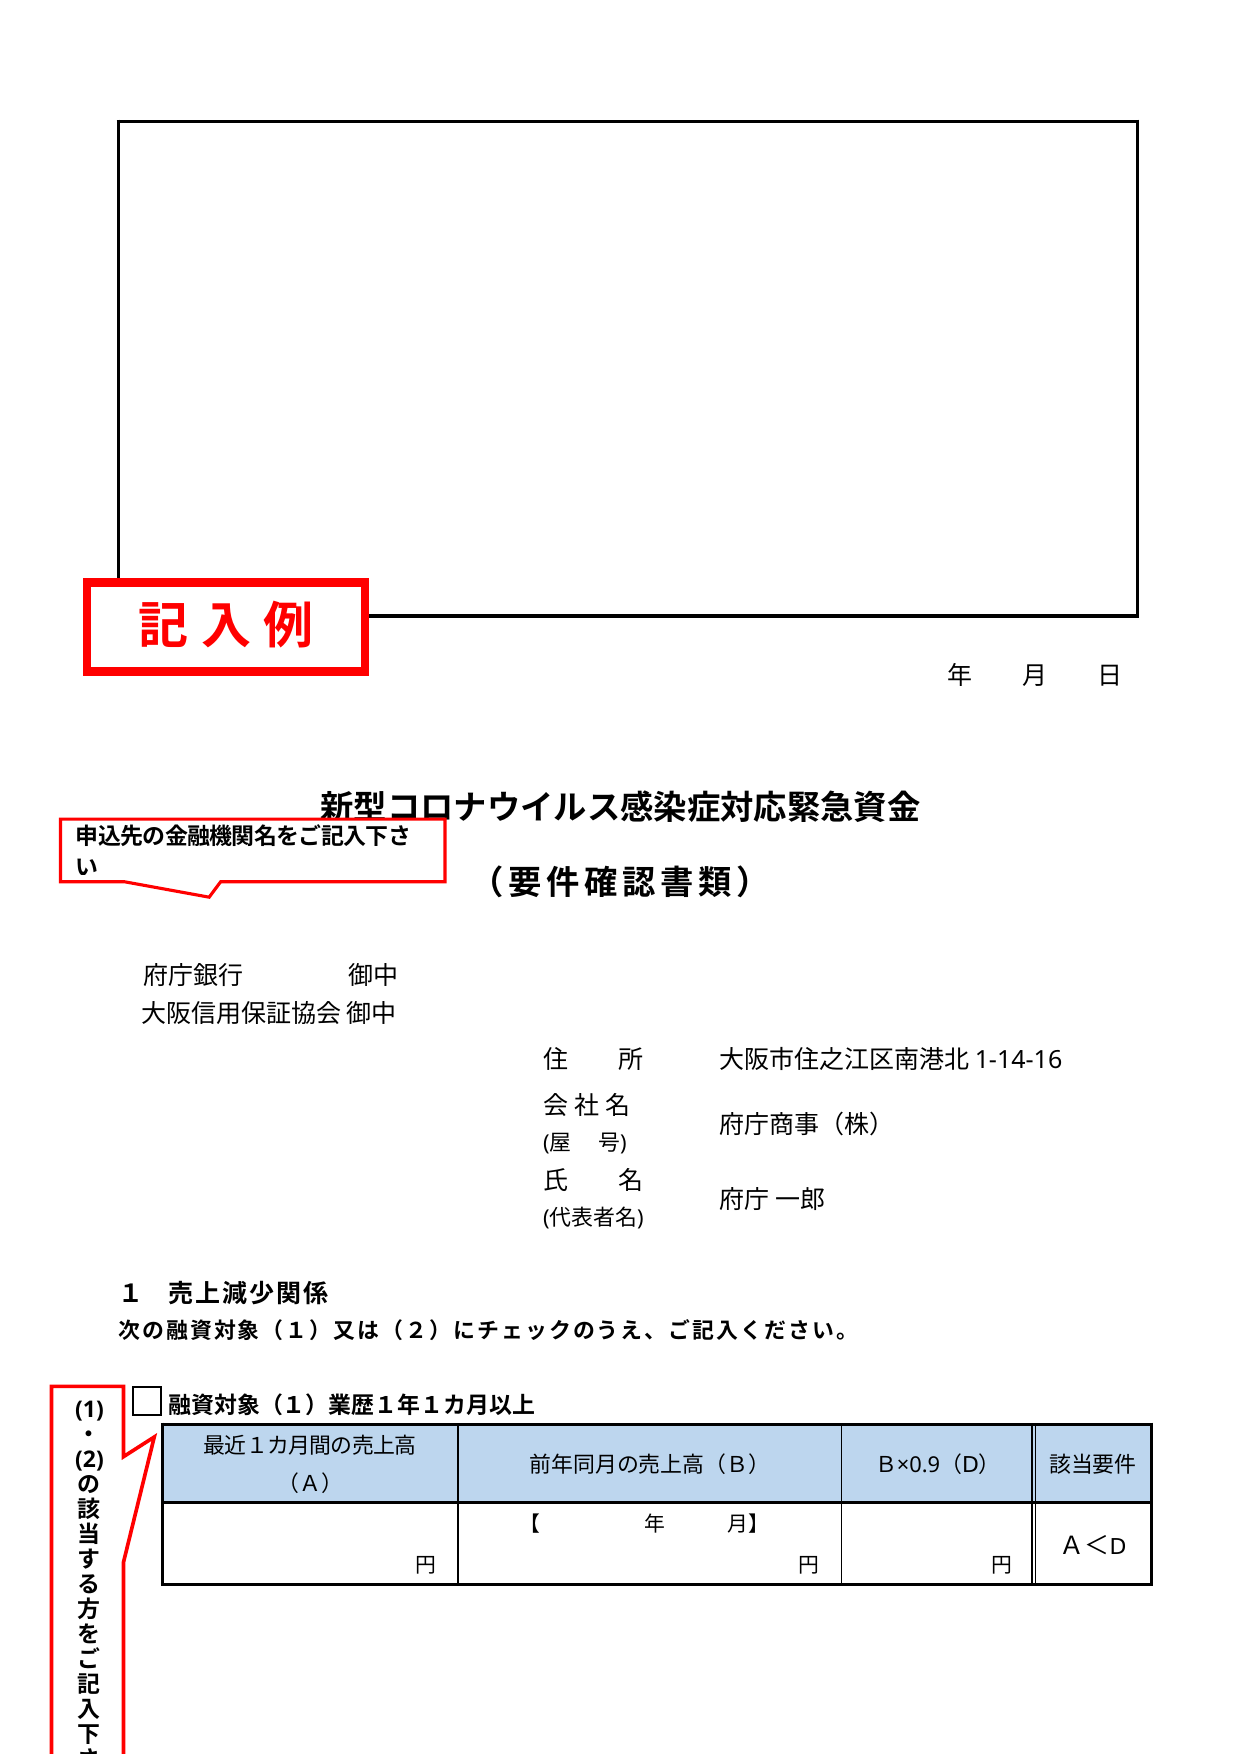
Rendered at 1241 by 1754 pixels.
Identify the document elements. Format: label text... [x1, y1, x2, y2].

table_cell 円 [842, 1541, 1031, 1583]
table_cell 会社名 (屋 号) [532, 1085, 708, 1160]
table_header 該当要件 [1036, 1426, 1150, 1501]
text （要件確認書類） [118, 842, 1122, 917]
text 年 月 日 [118, 655, 1122, 692]
table_cell 府庁 一郎 [708, 1160, 1121, 1235]
text １ 売上減少関係 [118, 1272, 1122, 1310]
table_header [120, 123, 1136, 614]
table_cell 【 年 月】 [459, 1504, 841, 1541]
table_header 最近１カ月間の売上高（Ａ） [164, 1426, 457, 1501]
text 大阪信用保証協会 御中 [118, 992, 1122, 1030]
table_header Ｂ×0.9（Ⅾ） [842, 1426, 1031, 1501]
table_cell 円 [459, 1541, 841, 1583]
text 新型コロナウイルス感染症対応緊急資金 [118, 767, 1122, 842]
table_header 大阪市住之江区南港北1-14-16 [708, 1030, 1121, 1085]
text 次の融資対象（１）又は（２）にチェックのうえ、ご記入ください。 [118, 1310, 1122, 1347]
table_cell [842, 1504, 1031, 1541]
table_cell [164, 1504, 457, 1541]
table_cell 円 [164, 1541, 457, 1583]
text 融資対象（１）業歴１年１カ月以上 [126, 1385, 1122, 1422]
table_cell Ａ＜Ⅾ [1036, 1504, 1150, 1583]
table_header 前年同月の売上高（Ｂ） [459, 1426, 841, 1501]
text 府庁銀行 御中 [118, 955, 1122, 992]
table_cell 氏 名 (代表者名) [532, 1160, 708, 1235]
table_cell 府庁商事（株） [708, 1085, 1121, 1160]
table_header 住 所 [532, 1030, 708, 1085]
